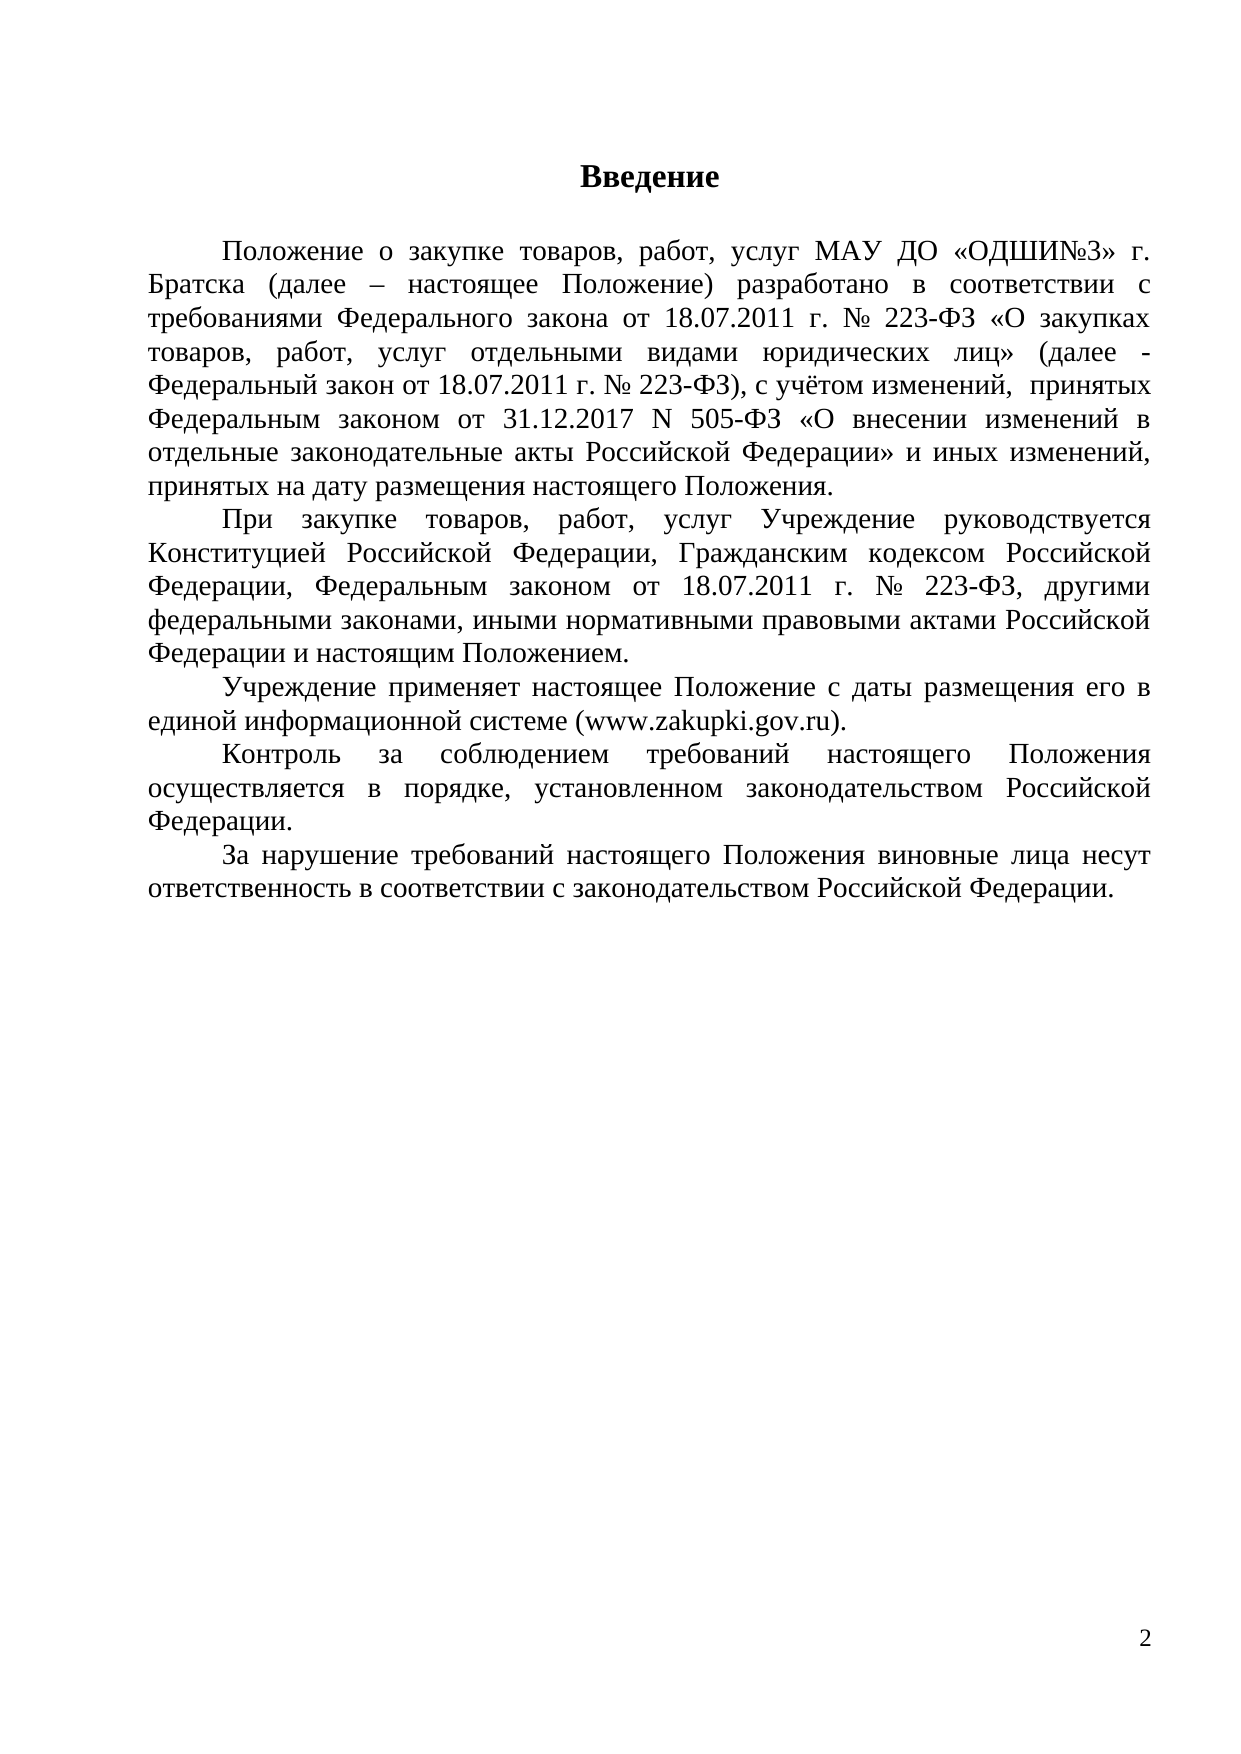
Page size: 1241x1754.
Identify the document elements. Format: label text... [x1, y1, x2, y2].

subtitle Контроль за соблюдением требований настоящего Положения осуществляется в порядке, установленном законодательством Российской Федерации. [148, 736, 1152, 837]
subtitle Положение о закупке товаров, работ, услуг МАУ ДО «ОДШИ№3» г. Братска (далее – настоящее Положение) разработано в соответствии с требованиями Федерального закона от 18.07.2011 г. № 223-ФЗ «О закупках товаров, работ, услуг отдельными видами юридических лиц» (далее - Федеральный закон от 18.07.2011 г. № 223-ФЗ), с учётом изменений, принятых Федеральным законом от 31.12.2017 N 505-ФЗ «О внесении изменений в отдельные законодательные акты Российской Федерации» и иных изменений, принятых на дату размещения настоящего Положения. [148, 233, 1152, 501]
subtitle Учреждение применяет настоящее Положение с даты размещения его в единой информационной системе (www.zakupki.gov.ru). [148, 669, 1152, 736]
subtitle При закупке товаров, работ, услуг Учреждение руководствуется Конституцией Российской Федерации, Гражданским кодексом Российской Федерации, Федеральным законом от 18.07.2011 г. № 223-ФЗ, другими федеральными законами, иными нормативными правовыми актами Российской Федерации и настоящим Положением. [148, 501, 1152, 669]
text Введение [148, 156, 1152, 195]
subtitle За нарушение требований настоящего Положения виновные лица несут ответственность в соответствии с законодательством Российской Федерации. [148, 837, 1152, 904]
